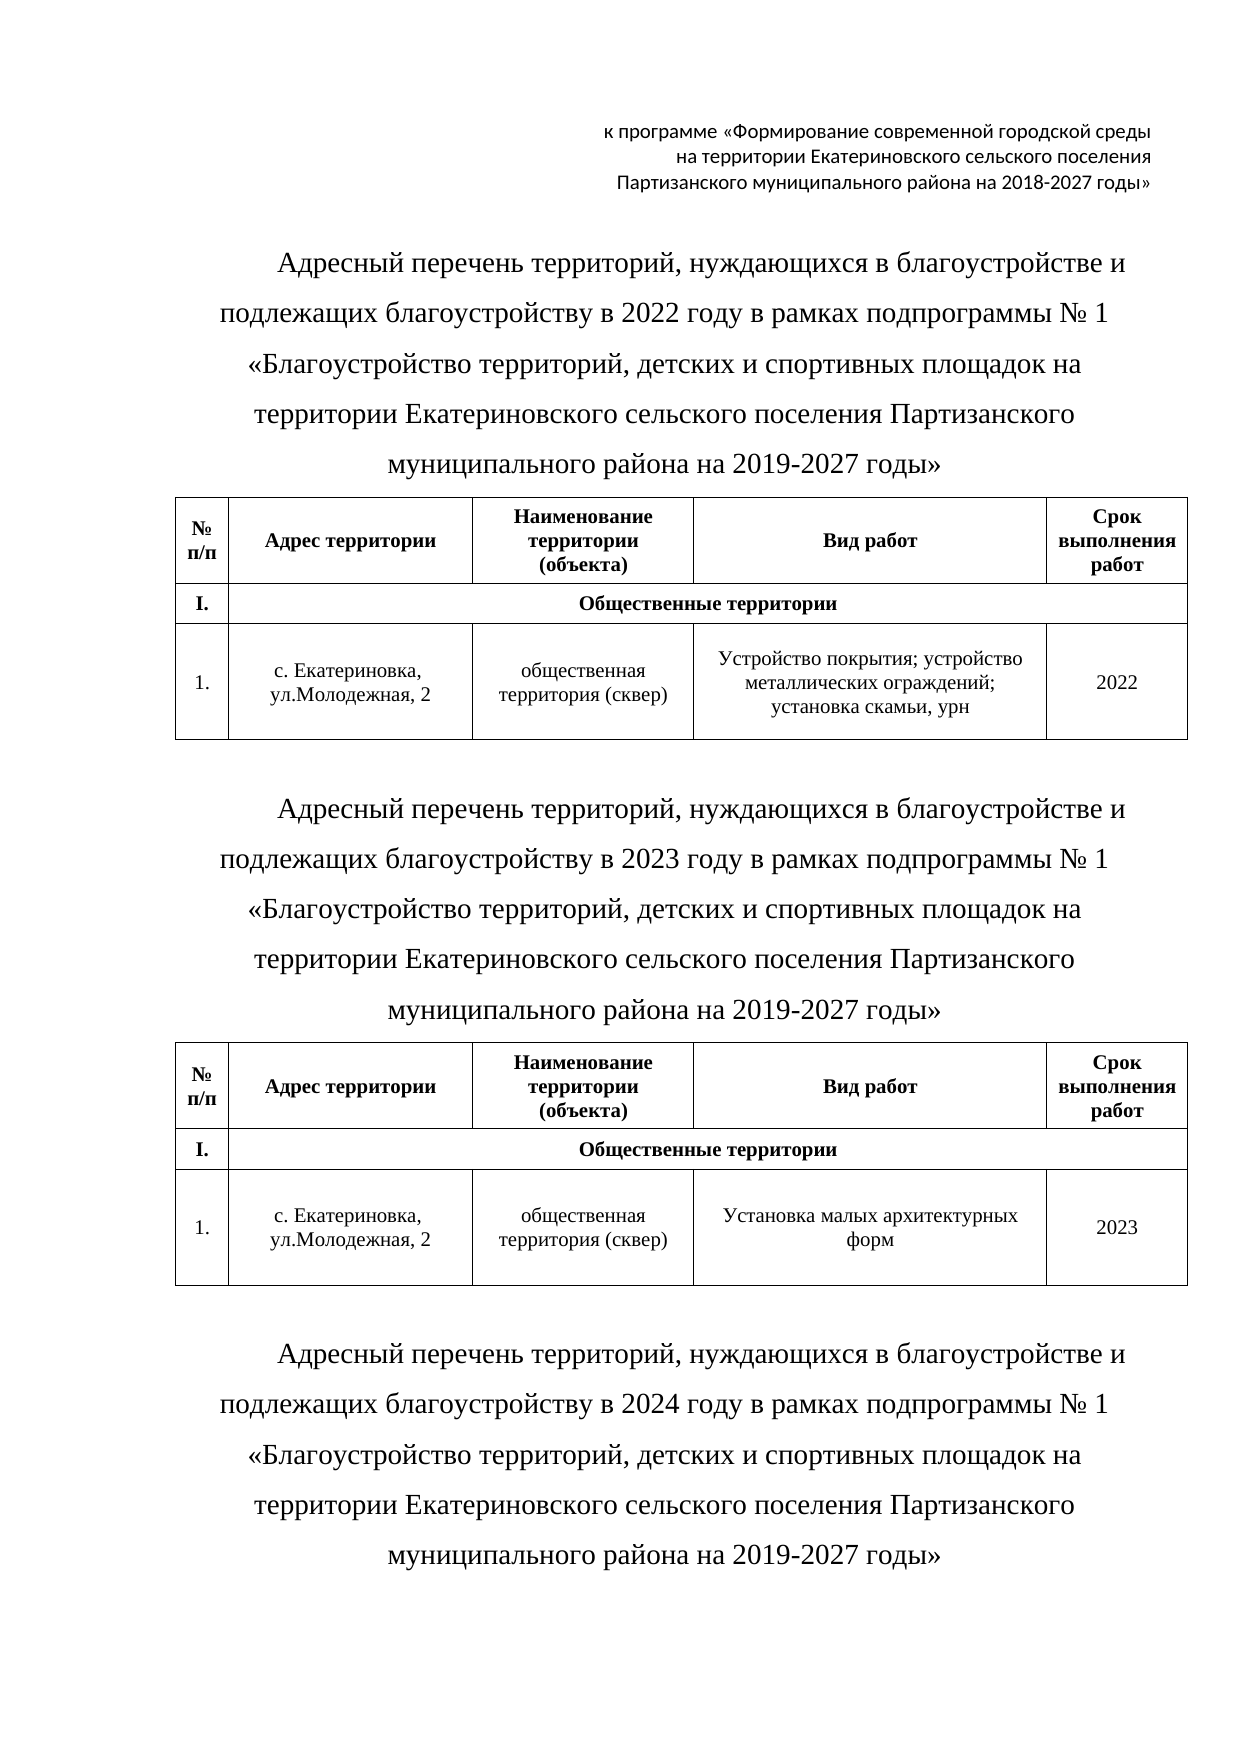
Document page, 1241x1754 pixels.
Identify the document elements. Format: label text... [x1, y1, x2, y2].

table_header Наименование территории (объекта) [473, 498, 693, 583]
table_cell 1. [176, 624, 228, 739]
table_cell Общественные территории [229, 584, 1187, 623]
text Адресный перечень территорий, нуждающихся в благоустройстве и подлежащих благоустройству в 2022 году в рамках подпрограммы № 1 «Благоустройство территорий, детских и спортивных площадок на территории Екатериновского сельского поселения Партизанского муниципального района на 2019-2027 годы» [177, 245, 1152, 480]
table_cell Устройство покрытия; устройство металлических ограждений; установка скамьи, урн [694, 624, 1046, 739]
table_header № п/п [176, 498, 228, 583]
table_cell общественная территория (сквер) [473, 624, 693, 739]
text Адресный перечень территорий, нуждающихся в благоустройстве и подлежащих благоустройству в 2024 году в рамках подпрограммы № 1 «Благоустройство территорий, детских и спортивных площадок на территории Екатериновского сельского поселения Партизанского муниципального района на 2019-2027 годы» [177, 1336, 1152, 1571]
table_cell Общественные территории [229, 1129, 1187, 1169]
table_header Вид работ [694, 498, 1046, 583]
table_header Наименование территории (объекта) [473, 1043, 693, 1128]
table_cell I. [176, 584, 228, 623]
table_header Срок выполнения работ [1047, 1043, 1187, 1128]
table_cell с. Екатериновка, ул.Молодежная, 2 [229, 1170, 472, 1285]
table_header Адрес территории [229, 498, 472, 583]
table_cell 2022 [1047, 624, 1187, 739]
table_cell общественная территория (сквер) [473, 1170, 693, 1285]
table_header Адрес территории [229, 1043, 472, 1128]
table_cell 2023 [1047, 1170, 1187, 1285]
table_header Срок выполнения работ [1047, 498, 1187, 583]
table_cell Установка малых архитектурных форм [694, 1170, 1046, 1285]
table_header № п/п [176, 1043, 228, 1128]
table_header Вид работ [694, 1043, 1046, 1128]
table_cell 1. [176, 1170, 228, 1285]
text Адресный перечень территорий, нуждающихся в благоустройстве и подлежащих благоустройству в 2023 году в рамках подпрограммы № 1 «Благоустройство территорий, детских и спортивных площадок на территории Екатериновского сельского поселения Партизанского муниципального района на 2019-2027 годы» [177, 791, 1152, 1026]
text к программе «Формирование современной городской среды на территории Екатериновского сельского поселения Партизанского муниципального района на 2018-2027 годы» [177, 118, 1152, 194]
table_cell с. Екатериновка, ул.Молодежная, 2 [229, 624, 472, 739]
table_cell I. [176, 1129, 228, 1169]
